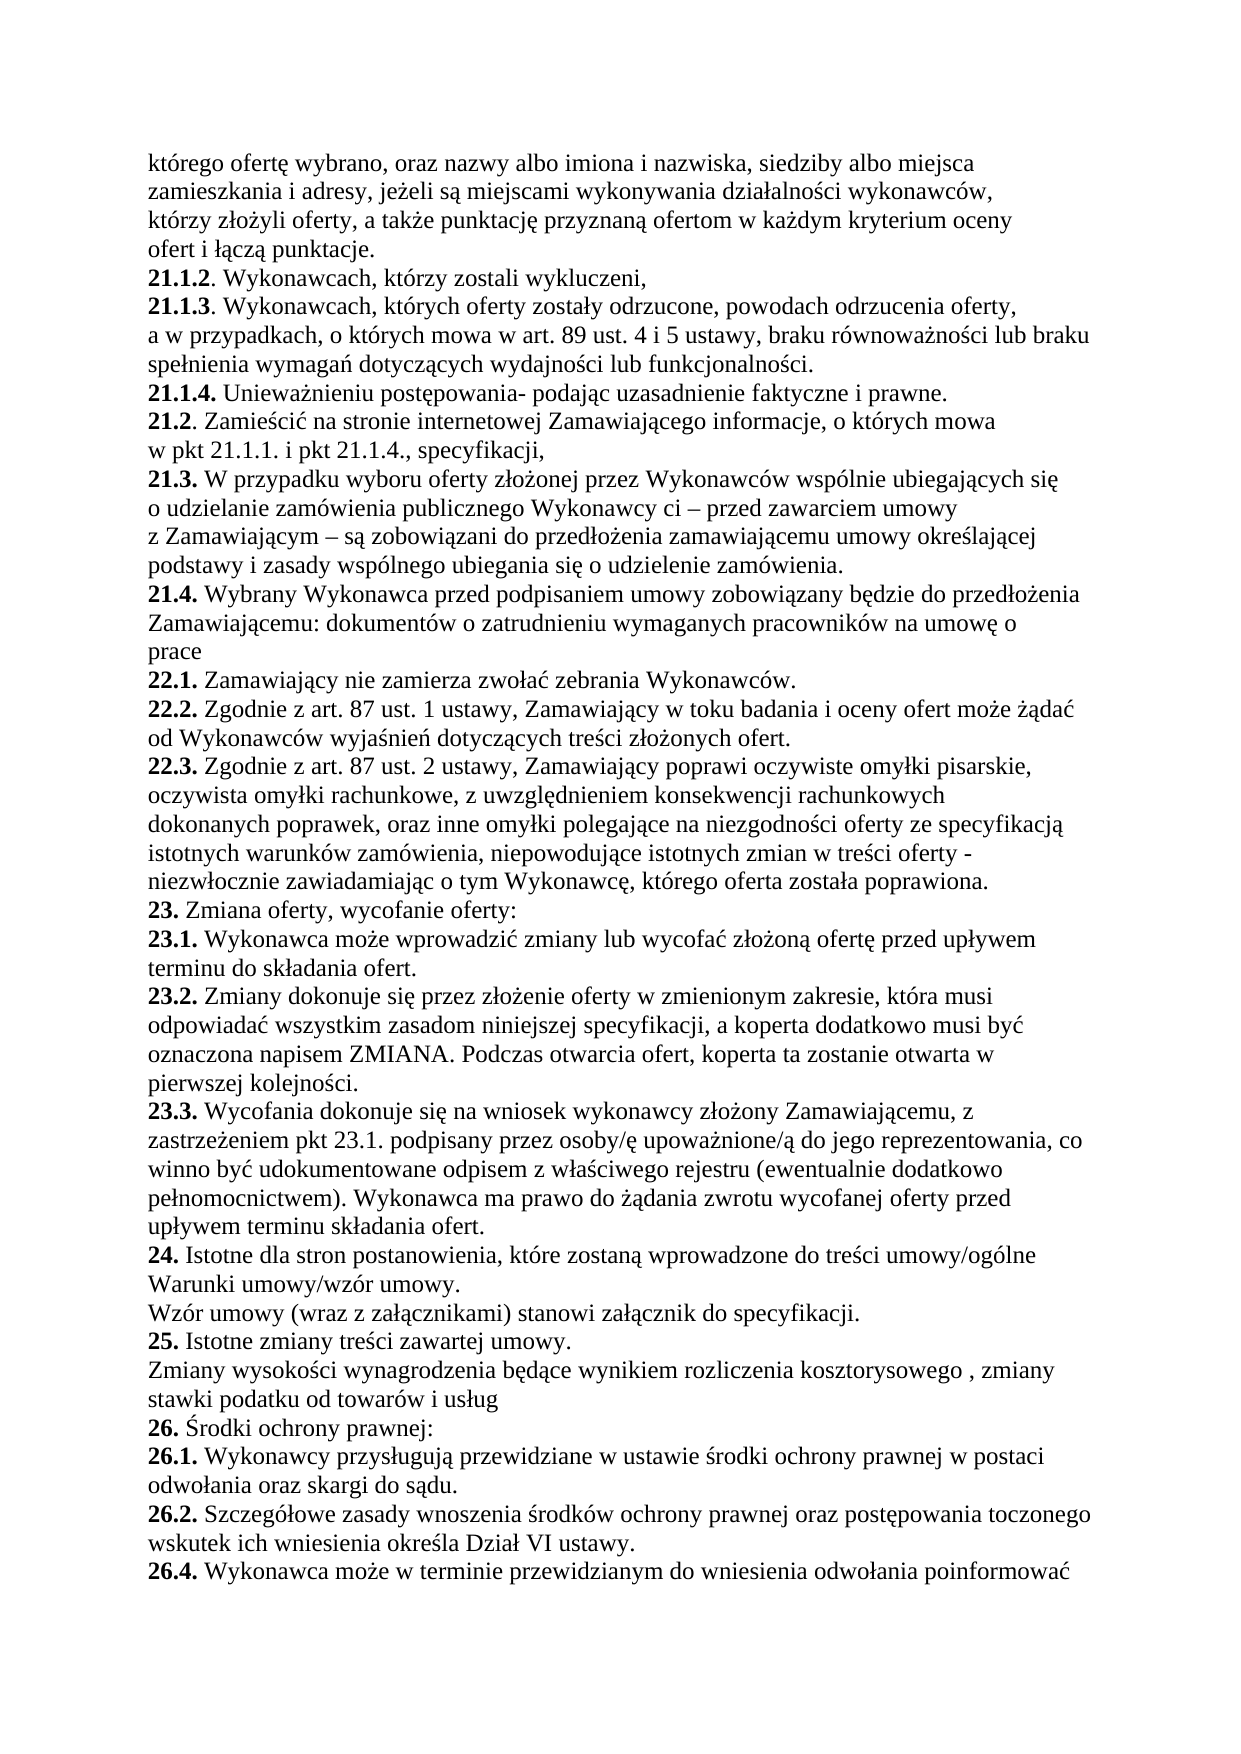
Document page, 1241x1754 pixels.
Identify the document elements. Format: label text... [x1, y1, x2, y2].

text 21.4. Wybrany Wykonawca przed podpisaniem umowy zobowiązany będzie do przedłożenia [148, 579, 1093, 608]
text 26.4. Wykonawca może w terminie przewidzianym do wniesienia odwołania poinformować [148, 1556, 1093, 1585]
text 26.2. Szczegółowe zasady wnoszenia środków ochrony prawnej oraz postępowania toczonego [148, 1499, 1093, 1528]
text ofert i łączą punktacje. [148, 234, 1093, 263]
text wskutek ich wniesienia określa Dział VI ustawy. [148, 1528, 1093, 1556]
text 21.3. W przypadku wyboru oferty złożonej przez Wykonawców wspólnie ubiegających się [148, 464, 1093, 493]
text którzy złożyli oferty, a także punktację przyznaną ofertom w każdym kryterium oceny [148, 205, 1093, 234]
text 22.2. Zgodnie z art. 87 ust. 1 ustawy, Zamawiający w toku badania i oceny ofert może żądać od Wykonawców wyjaśnień dotyczących treści złożonych ofert. [148, 694, 1093, 751]
text a w przypadkach, o których mowa w art. 89 ust. 4 i 5 ustawy, braku równoważności lub braku [148, 320, 1093, 349]
text 23.3. Wycofania dokonuje się na wniosek wykonawcy złożony Zamawiającemu, z zastrzeżeniem pkt 23.1. podpisany przez osoby/ę upoważnione/ą do jego reprezentowania, co winno być udokumentowane odpisem z właściwego rejestru (ewentualnie dodatkowo [148, 1096, 1093, 1183]
text 23.2. Zmiany dokonuje się przez złożenie oferty w zmienionym zakresie, która musi odpowiadać wszystkim zasadom niniejszej specyfikacji, a koperta dodatkowo musi być oznaczona napisem ZMIANA. Podczas otwarcia ofert, koperta ta zostanie otwarta w pierwszej kolejności. [148, 981, 1093, 1096]
text Zmiany wysokości wynagrodzenia będące wynikiem rozliczenia kosztorysowego , zmiany [148, 1355, 1093, 1384]
text spełnienia wymagań dotyczących wydajności lub funkcjonalności. [148, 349, 1093, 378]
text 22.3. Zgodnie z art. 87 ust. 2 ustawy, Zamawiający poprawi oczywiste omyłki pisarskie, [148, 751, 1093, 780]
text niezwłocznie zawiadamiając o tym Wykonawcę, którego oferta została poprawiona. [148, 866, 1093, 895]
text Warunki umowy/wzór umowy. [148, 1269, 1093, 1298]
text stawki podatku od towarów i usług [148, 1384, 1093, 1413]
text dokonanych poprawek, oraz inne omyłki polegające na niezgodności oferty ze specyfikacją [148, 809, 1093, 838]
text 21.2. Zamieścić na stronie internetowej Zamawiającego informacje, o których mowa [148, 406, 1093, 435]
text 21.1.2. Wykonawcach, którzy zostali wykluczeni, [148, 263, 1093, 291]
text pełnomocnictwem). Wykonawca ma prawo do żądania zwrotu wycofanej oferty przed [148, 1183, 1093, 1211]
text 24. Istotne dla stron postanowienia, które zostaną wprowadzone do treści umowy/ogólne [148, 1240, 1093, 1269]
text Zamawiającemu: dokumentów o zatrudnieniu wymaganych pracowników na umowę o [148, 608, 1093, 636]
text odwołania oraz skargi do sądu. [148, 1470, 1093, 1499]
text 23. Zmiana oferty, wycofanie oferty: [148, 895, 1093, 924]
text w pkt 21.1.1. i pkt 21.1.4., specyfikacji, [148, 435, 1093, 464]
text 21.1.4. Unieważnieniu postępowania- podając uzasadnienie faktyczne i prawne. [148, 378, 1093, 406]
text oczywista omyłki rachunkowe, z uwzględnieniem konsekwencji rachunkowych [148, 780, 1093, 809]
text podstawy i zasady wspólnego ubiegania się o udzielenie zamówienia. [148, 550, 1093, 579]
text istotnych warunków zamówienia, niepowodujące istotnych zmian w treści oferty - [148, 838, 1093, 866]
text 26.1. Wykonawcy przysługują przewidziane w ustawie środki ochrony prawnej w postaci [148, 1441, 1093, 1470]
text 26. Środki ochrony prawnej: [148, 1413, 1093, 1441]
text z Zamawiającym – są zobowiązani do przedłożenia zamawiającemu umowy określającej [148, 521, 1093, 550]
text upływem terminu składania ofert. [148, 1211, 1093, 1240]
text 25. Istotne zmiany treści zawartej umowy. [148, 1326, 1093, 1355]
text o udzielanie zamówienia publicznego Wykonawcy ci – przed zawarciem umowy [148, 493, 1093, 521]
text którego ofertę wybrano, oraz nazwy albo imiona i nazwiska, siedziby albo miejsca zamieszkania i adresy, jeżeli są miejscami wykonywania działalności wykonawców, [148, 148, 1093, 205]
text prace [148, 636, 1093, 665]
text 22.1. Zamawiający nie zamierza zwołać zebrania Wykonawców. [148, 665, 1093, 694]
text Wzór umowy (wraz z załącznikami) stanowi załącznik do specyfikacji. [148, 1298, 1093, 1326]
text 23.1. Wykonawca może wprowadzić zmiany lub wycofać złożoną ofertę przed upływem terminu do składania ofert. [148, 924, 1093, 981]
text 21.1.3. Wykonawcach, których oferty zostały odrzucone, powodach odrzucenia oferty, [148, 291, 1093, 320]
